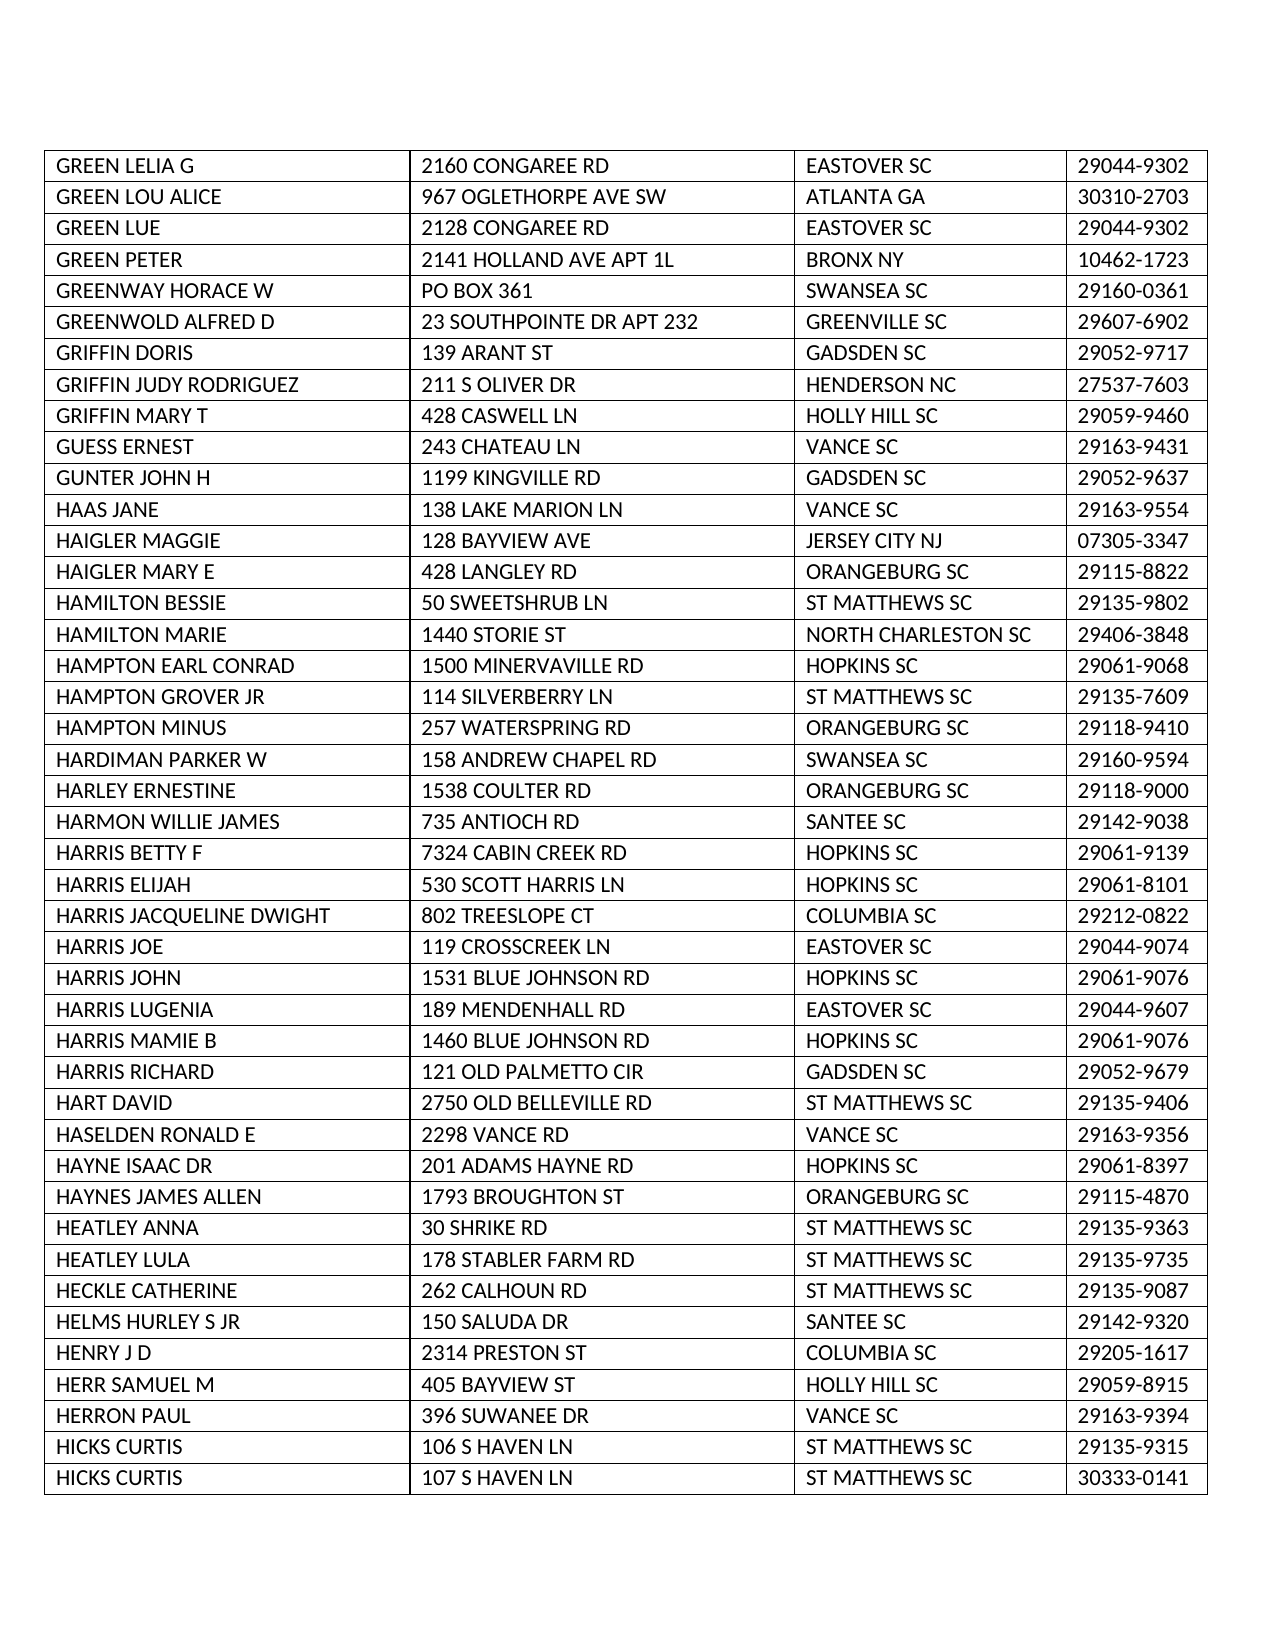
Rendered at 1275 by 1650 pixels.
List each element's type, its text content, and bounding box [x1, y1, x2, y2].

table_cell 27537-7603 [1067, 370, 1207, 400]
table_cell 114 SILVERBERRY LN [411, 682, 794, 712]
table_cell GUESS ERNEST [45, 432, 409, 462]
table_cell 29607-6902 [1067, 307, 1207, 337]
table_cell GUNTER JOHN H [45, 464, 409, 494]
table_cell 1793 BROUGHTON ST [411, 1182, 794, 1212]
table_cell 189 MENDENHALL RD [411, 995, 794, 1025]
table_cell 29135-9735 [1067, 1245, 1207, 1275]
table_cell 29044-9302 [1067, 214, 1207, 244]
table_cell 29052-9717 [1067, 339, 1207, 369]
table_cell HARRIS JACQUELINE DWIGHT [45, 901, 409, 931]
table_cell 29115-4870 [1067, 1182, 1207, 1212]
table_cell ST MATTHEWS SC [795, 682, 1066, 712]
table_cell HERRON PAUL [45, 1401, 409, 1431]
table_cell HOPKINS SC [795, 1026, 1066, 1056]
table_cell 262 CALHOUN RD [411, 1276, 794, 1306]
table_cell HERR SAMUEL M [45, 1370, 409, 1400]
table_cell 29118-9410 [1067, 714, 1207, 744]
table_cell 29163-9554 [1067, 495, 1207, 525]
table_cell HOLLY HILL SC [795, 401, 1066, 431]
table_cell HEATLEY ANNA [45, 1214, 409, 1244]
table_cell 29059-8915 [1067, 1370, 1207, 1400]
table_cell 29135-7609 [1067, 682, 1207, 712]
table_cell VANCE SC [795, 1120, 1066, 1150]
table_cell EASTOVER SC [795, 995, 1066, 1025]
table_cell GREENWOLD ALFRED D [45, 307, 409, 337]
table_cell ST MATTHEWS SC [795, 1276, 1066, 1306]
table_cell 735 ANTIOCH RD [411, 807, 794, 837]
table_cell HARRIS MAMIE B [45, 1026, 409, 1056]
table_cell 29406-3848 [1067, 620, 1207, 650]
table_cell HENDERSON NC [795, 370, 1066, 400]
table_cell HARDIMAN PARKER W [45, 745, 409, 775]
table_cell 29061-9076 [1067, 964, 1207, 994]
table_cell HARRIS JOE [45, 932, 409, 962]
table_cell 29061-8397 [1067, 1151, 1207, 1181]
table_cell VANCE SC [795, 1401, 1066, 1431]
table_cell BRONX NY [795, 245, 1066, 275]
table_cell 07305-3347 [1067, 526, 1207, 556]
table_cell HOPKINS SC [795, 870, 1066, 900]
table_cell HENRY J D [45, 1339, 409, 1369]
table_cell 10462-1723 [1067, 245, 1207, 275]
table_cell HEATLEY LULA [45, 1245, 409, 1275]
table_cell 150 SALUDA DR [411, 1307, 794, 1337]
table_cell 2314 PRESTON ST [411, 1339, 794, 1369]
table_cell EASTOVER SC [795, 151, 1066, 181]
table_cell 29135-9802 [1067, 589, 1207, 619]
table_cell 29044-9302 [1067, 151, 1207, 181]
table_cell 2750 OLD BELLEVILLE RD [411, 1089, 794, 1119]
table_cell ORANGEBURG SC [795, 1182, 1066, 1212]
table_cell 428 LANGLEY RD [411, 557, 794, 587]
table_cell 29212-0822 [1067, 901, 1207, 931]
table_cell 2298 VANCE RD [411, 1120, 794, 1150]
table_cell 29135-9406 [1067, 1089, 1207, 1119]
table_cell 29163-9394 [1067, 1401, 1207, 1431]
table_cell HARMON WILLIE JAMES [45, 807, 409, 837]
table_cell COLUMBIA SC [795, 1339, 1066, 1369]
table_cell 121 OLD PALMETTO CIR [411, 1057, 794, 1087]
table_cell 29163-9356 [1067, 1120, 1207, 1150]
table_cell HAMPTON MINUS [45, 714, 409, 744]
table_cell 107 S HAVEN LN [411, 1464, 794, 1494]
table_cell HAYNE ISAAC DR [45, 1151, 409, 1181]
table_cell 158 ANDREW CHAPEL RD [411, 745, 794, 775]
table_cell 201 ADAMS HAYNE RD [411, 1151, 794, 1181]
table_cell HAMILTON BESSIE [45, 589, 409, 619]
table_cell SWANSEA SC [795, 276, 1066, 306]
table_cell 1440 STORIE ST [411, 620, 794, 650]
table_cell 138 LAKE MARION LN [411, 495, 794, 525]
table_cell HAIGLER MAGGIE [45, 526, 409, 556]
table_cell 7324 CABIN CREEK RD [411, 839, 794, 869]
table_cell 29205-1617 [1067, 1339, 1207, 1369]
table_cell HAMPTON EARL CONRAD [45, 651, 409, 681]
table_cell EASTOVER SC [795, 214, 1066, 244]
table_cell 1199 KINGVILLE RD [411, 464, 794, 494]
table_cell 29160-9594 [1067, 745, 1207, 775]
table_cell HOPKINS SC [795, 964, 1066, 994]
table_cell HARRIS BETTY F [45, 839, 409, 869]
table_cell 29061-9076 [1067, 1026, 1207, 1056]
table_cell ST MATTHEWS SC [795, 1432, 1066, 1462]
table_cell GREENVILLE SC [795, 307, 1066, 337]
table_cell ORANGEBURG SC [795, 557, 1066, 587]
table_cell ORANGEBURG SC [795, 714, 1066, 744]
table_cell 29061-8101 [1067, 870, 1207, 900]
table_cell ATLANTA GA [795, 182, 1066, 212]
table_cell 211 S OLIVER DR [411, 370, 794, 400]
table_cell GREENWAY HORACE W [45, 276, 409, 306]
table_cell 29135-9315 [1067, 1432, 1207, 1462]
table_cell 2141 HOLLAND AVE APT 1L [411, 245, 794, 275]
table_cell 29135-9087 [1067, 1276, 1207, 1306]
table_cell HOPKINS SC [795, 651, 1066, 681]
table_cell HAAS JANE [45, 495, 409, 525]
table_cell ORANGEBURG SC [795, 776, 1066, 806]
table_cell 405 BAYVIEW ST [411, 1370, 794, 1400]
table_cell 29118-9000 [1067, 776, 1207, 806]
table_cell GREEN LOU ALICE [45, 182, 409, 212]
table_cell ST MATTHEWS SC [795, 1245, 1066, 1275]
table_cell 967 OGLETHORPE AVE SW [411, 182, 794, 212]
table_cell 30333-0141 [1067, 1464, 1207, 1494]
table_cell 29059-9460 [1067, 401, 1207, 431]
table_cell SANTEE SC [795, 807, 1066, 837]
table_cell 30310-2703 [1067, 182, 1207, 212]
table_cell HAMILTON MARIE [45, 620, 409, 650]
table_cell EASTOVER SC [795, 932, 1066, 962]
table_cell JERSEY CITY NJ [795, 526, 1066, 556]
table_cell ST MATTHEWS SC [795, 1214, 1066, 1244]
table_cell HECKLE CATHERINE [45, 1276, 409, 1306]
table_cell 119 CROSSCREEK LN [411, 932, 794, 962]
table_cell 128 BAYVIEW AVE [411, 526, 794, 556]
table_cell 1531 BLUE JOHNSON RD [411, 964, 794, 994]
table_cell GADSDEN SC [795, 464, 1066, 494]
table_cell 428 CASWELL LN [411, 401, 794, 431]
table_cell HICKS CURTIS [45, 1432, 409, 1462]
table_cell HART DAVID [45, 1089, 409, 1119]
table_cell PO BOX 361 [411, 276, 794, 306]
table_cell ST MATTHEWS SC [795, 1089, 1066, 1119]
table_cell GADSDEN SC [795, 339, 1066, 369]
table_cell 178 STABLER FARM RD [411, 1245, 794, 1275]
table_cell GRIFFIN DORIS [45, 339, 409, 369]
table_cell HARLEY ERNESTINE [45, 776, 409, 806]
table_cell 396 SUWANEE DR [411, 1401, 794, 1431]
table_cell HARRIS ELIJAH [45, 870, 409, 900]
table_cell HASELDEN RONALD E [45, 1120, 409, 1150]
table_cell GADSDEN SC [795, 1057, 1066, 1087]
table_cell GREEN LELIA G [45, 151, 409, 181]
table_cell 29142-9320 [1067, 1307, 1207, 1337]
table_cell 257 WATERSPRING RD [411, 714, 794, 744]
table_cell VANCE SC [795, 432, 1066, 462]
table_cell GRIFFIN MARY T [45, 401, 409, 431]
table_cell VANCE SC [795, 495, 1066, 525]
table_cell 1500 MINERVAVILLE RD [411, 651, 794, 681]
table_cell 802 TREESLOPE CT [411, 901, 794, 931]
table_cell 29044-9074 [1067, 932, 1207, 962]
table_cell 243 CHATEAU LN [411, 432, 794, 462]
table_cell COLUMBIA SC [795, 901, 1066, 931]
table_cell SANTEE SC [795, 1307, 1066, 1337]
table_cell 29115-8822 [1067, 557, 1207, 587]
table_cell 2160 CONGAREE RD [411, 151, 794, 181]
table_cell HARRIS JOHN [45, 964, 409, 994]
table_cell 29142-9038 [1067, 807, 1207, 837]
table_cell 29052-9679 [1067, 1057, 1207, 1087]
table_cell 29163-9431 [1067, 432, 1207, 462]
table_cell GREEN LUE [45, 214, 409, 244]
table_cell HAMPTON GROVER JR [45, 682, 409, 712]
table_cell HARRIS LUGENIA [45, 995, 409, 1025]
table_cell NORTH CHARLESTON SC [795, 620, 1066, 650]
table_cell 2128 CONGAREE RD [411, 214, 794, 244]
table_cell HOPKINS SC [795, 1151, 1066, 1181]
table_cell 50 SWEETSHRUB LN [411, 589, 794, 619]
table_cell 29160-0361 [1067, 276, 1207, 306]
table_cell 530 SCOTT HARRIS LN [411, 870, 794, 900]
table_cell 30 SHRIKE RD [411, 1214, 794, 1244]
table_cell GREEN PETER [45, 245, 409, 275]
table_cell 139 ARANT ST [411, 339, 794, 369]
table_cell 29052-9637 [1067, 464, 1207, 494]
table_cell HAYNES JAMES ALLEN [45, 1182, 409, 1212]
table_cell 1460 BLUE JOHNSON RD [411, 1026, 794, 1056]
table_cell 29061-9139 [1067, 839, 1207, 869]
table_cell HELMS HURLEY S JR [45, 1307, 409, 1337]
table_cell 29044-9607 [1067, 995, 1207, 1025]
table_cell HARRIS RICHARD [45, 1057, 409, 1087]
table_cell ST MATTHEWS SC [795, 1464, 1066, 1494]
table_cell HOPKINS SC [795, 839, 1066, 869]
table_cell SWANSEA SC [795, 745, 1066, 775]
table_cell ST MATTHEWS SC [795, 589, 1066, 619]
table_cell 29135-9363 [1067, 1214, 1207, 1244]
table_cell 23 SOUTHPOINTE DR APT 232 [411, 307, 794, 337]
table_cell HOLLY HILL SC [795, 1370, 1066, 1400]
table_cell 106 S HAVEN LN [411, 1432, 794, 1462]
table_cell 1538 COULTER RD [411, 776, 794, 806]
table_cell 29061-9068 [1067, 651, 1207, 681]
table_cell HICKS CURTIS [45, 1464, 409, 1494]
table_cell GRIFFIN JUDY RODRIGUEZ [45, 370, 409, 400]
table_cell HAIGLER MARY E [45, 557, 409, 587]
